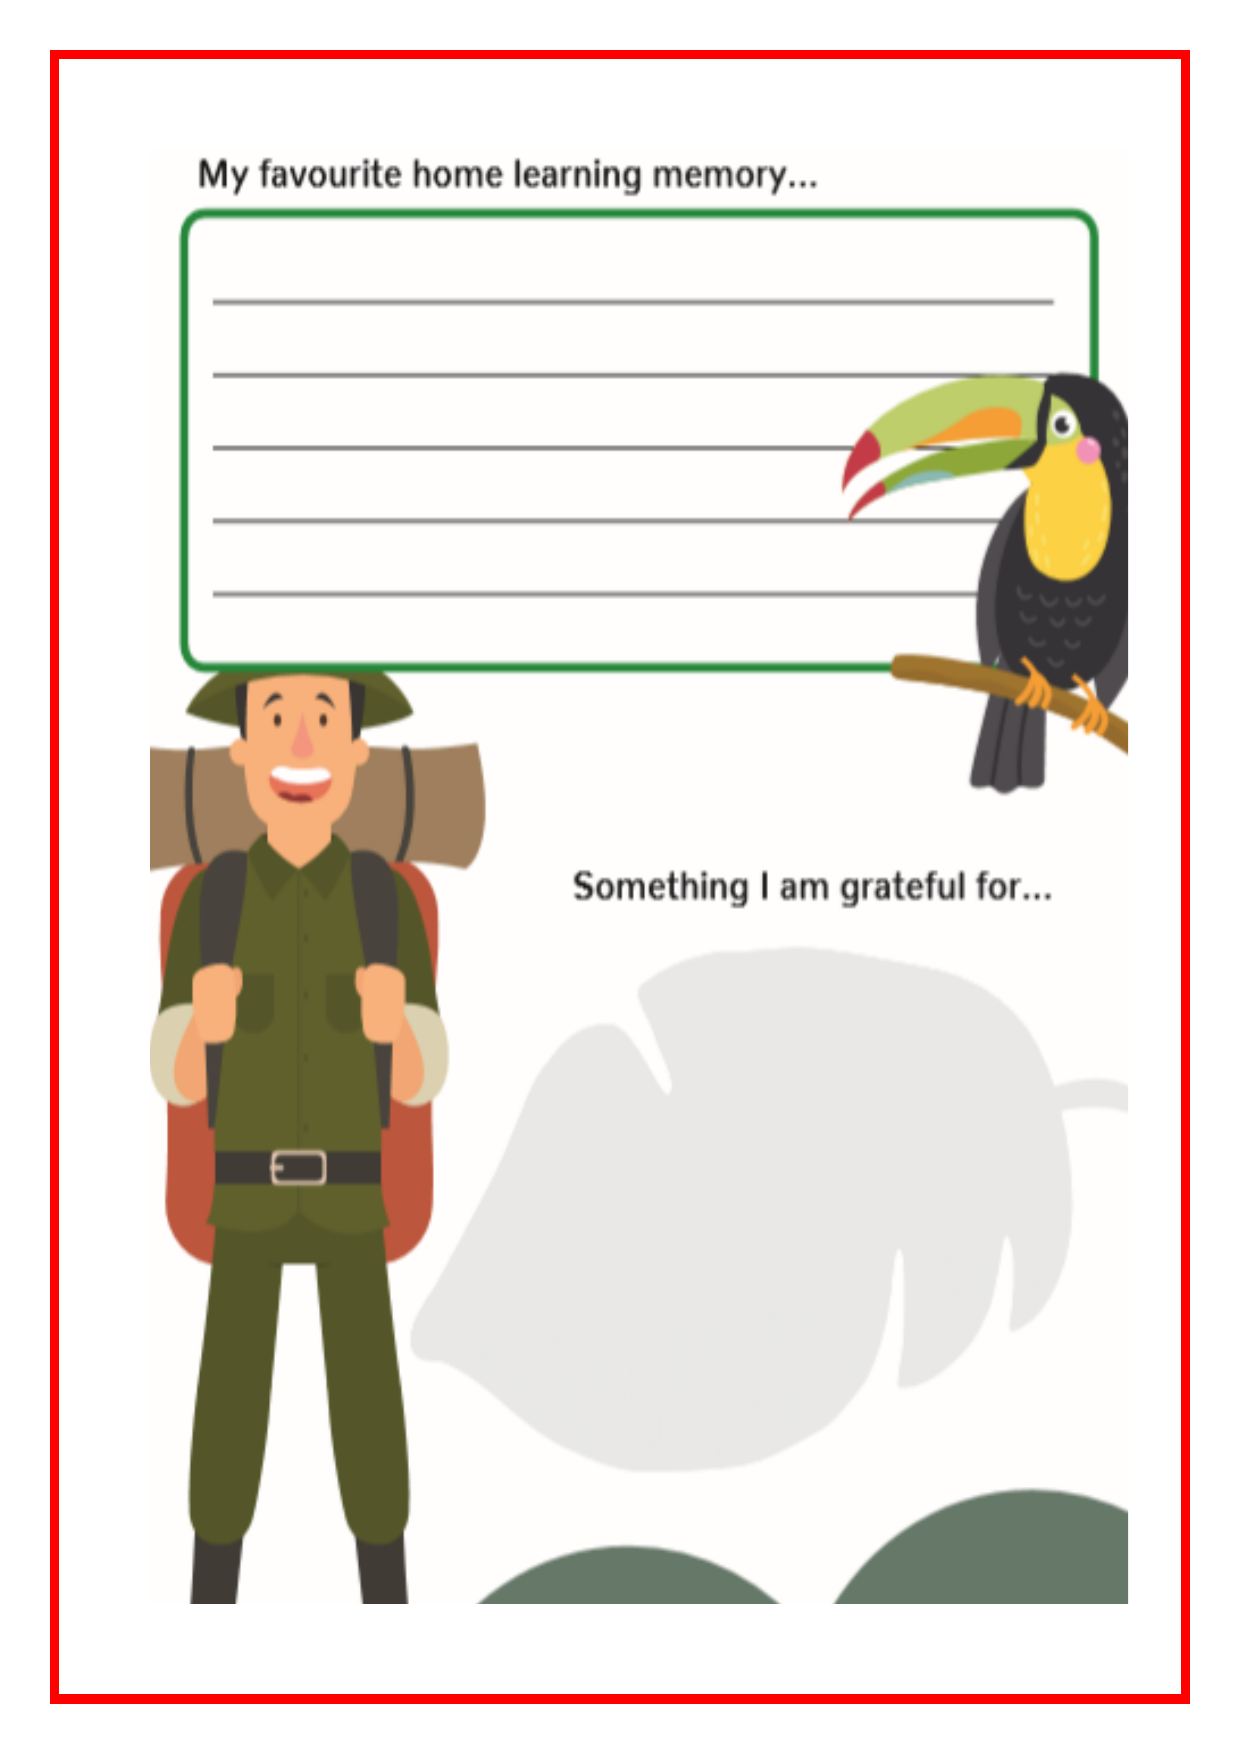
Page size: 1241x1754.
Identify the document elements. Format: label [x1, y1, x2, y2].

picture [150, 150, 1129, 1604]
